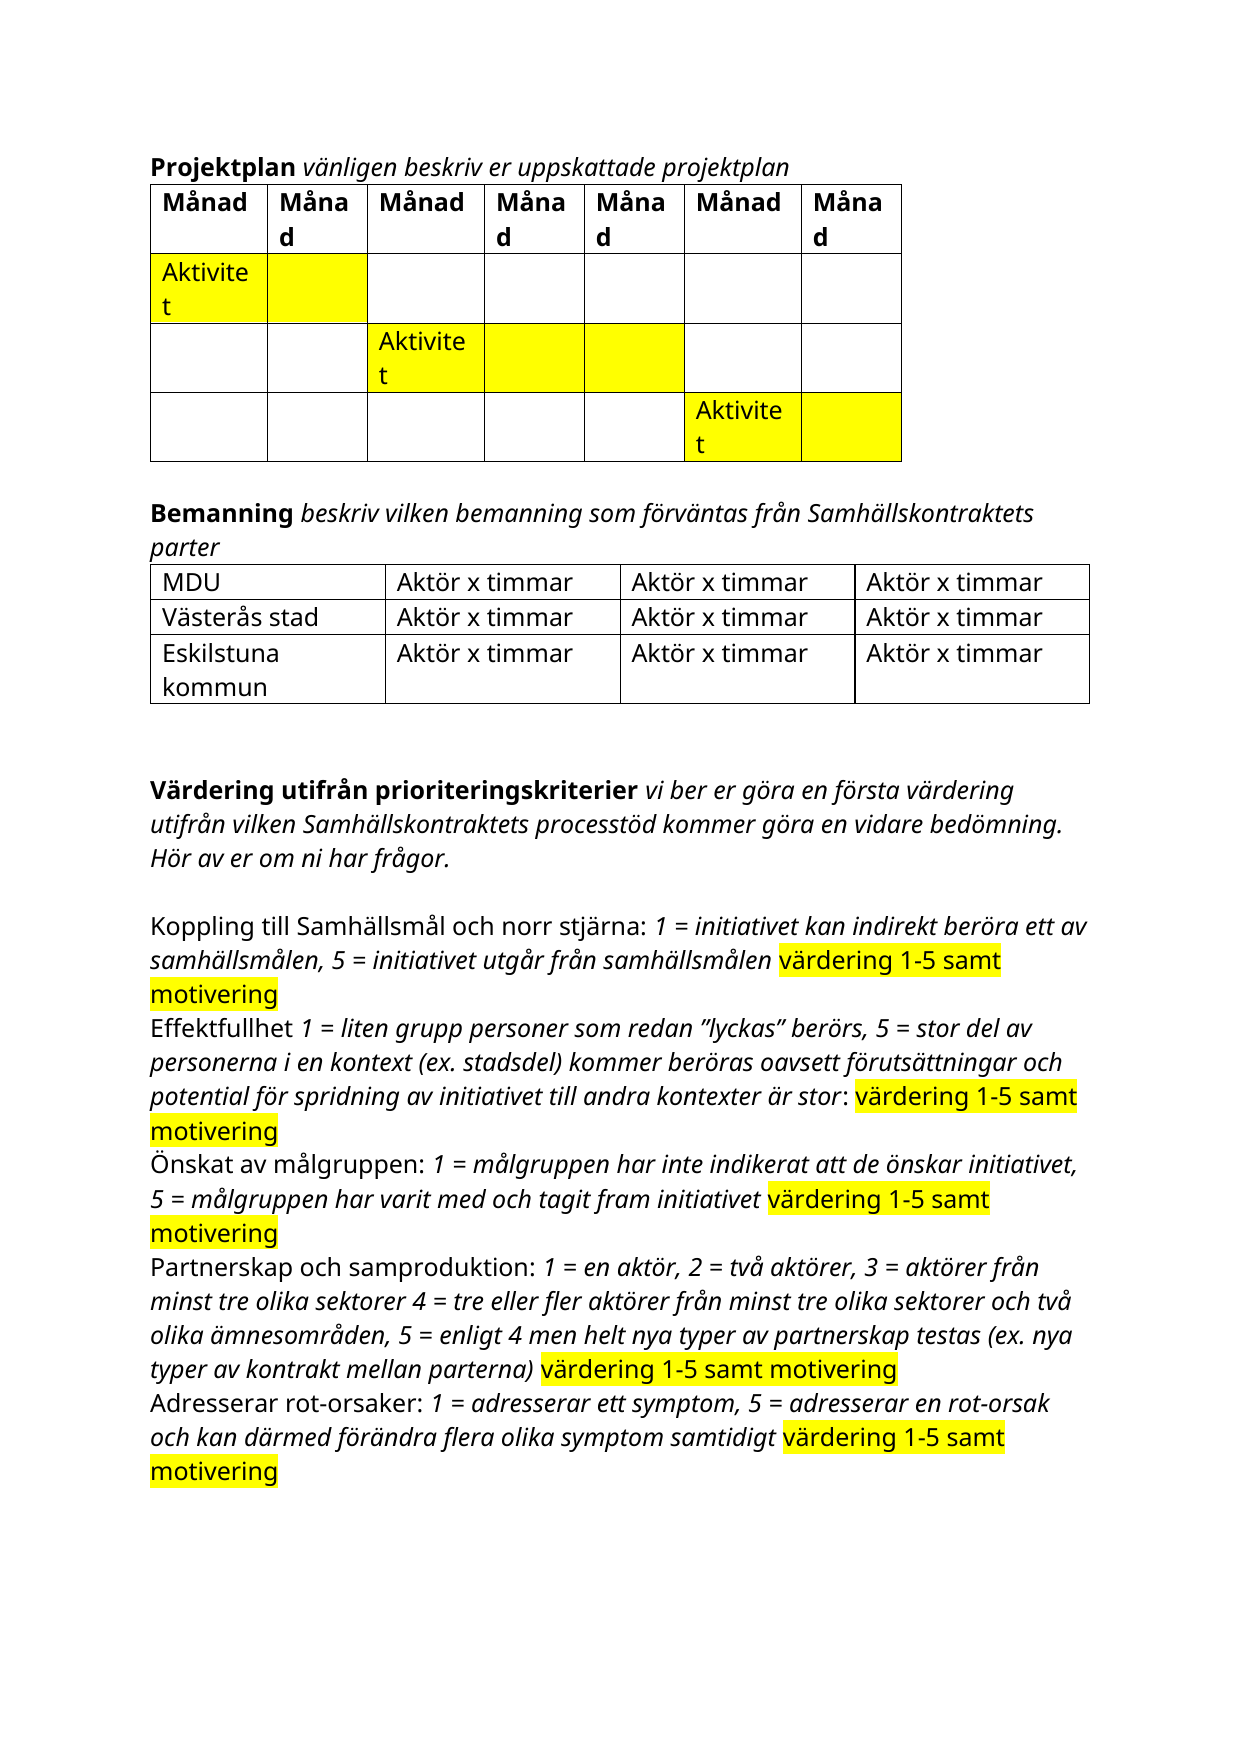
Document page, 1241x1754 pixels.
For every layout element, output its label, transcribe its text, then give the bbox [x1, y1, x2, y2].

table_cell Aktivitet [368, 324, 484, 392]
table_cell [368, 254, 484, 322]
text Koppling till Samhällsmål och norr stjärna: 1 = initiativet kan indirekt beröra ett av samhällsmålen, 5 = initiativet utgår från samhällsmålen värdering 1-5 samt motivering [150, 909, 1090, 1011]
table_cell [802, 393, 901, 461]
text Projektplan vänligen beskriv er uppskattade projektplan [150, 150, 1090, 184]
table_header Månad [485, 185, 584, 253]
table_header Månad [368, 185, 484, 253]
table_cell [268, 324, 367, 392]
text Effektfullhet 1 = liten grupp personer som redan ”lyckas” berörs, 5 = stor del av personerna i en kontext (ex. stadsdel) kommer beröras oavsett förutsättningar och potential för spridning av initiativet till andra kontexter är stor: värdering 1-5 samt motivering [150, 1011, 1090, 1147]
table_header MDU [151, 565, 385, 599]
table_header Månad [268, 185, 367, 253]
table_cell [802, 254, 901, 322]
table_cell Aktör x timmar [621, 635, 854, 703]
table_cell [368, 393, 484, 461]
table_header Månad [151, 185, 267, 253]
table_header Aktör x timmar [621, 565, 854, 599]
text Adresserar rot-orsaker: 1 = adresserar ett symptom, 5 = adresserar en rot-orsak och kan därmed förändra flera olika symptom samtidigt värdering 1-5 samt motivering [150, 1386, 1090, 1488]
table_cell [485, 393, 584, 461]
text Bemanning beskriv vilken bemanning som förväntas från Samhällskontraktets parter [150, 496, 1090, 564]
table_cell Eskilstuna kommun [151, 635, 385, 703]
table_cell Aktivitet [685, 393, 801, 461]
table_header Månad [802, 185, 901, 253]
table_cell [151, 393, 267, 461]
table_cell [268, 254, 367, 322]
table_cell Aktivitet [151, 254, 267, 322]
table_header Aktör x timmar [386, 565, 620, 599]
table_cell [585, 393, 684, 461]
table_cell Aktör x timmar [856, 635, 1089, 703]
table_cell [485, 254, 584, 322]
table_header Månad [685, 185, 801, 253]
table_cell Aktör x timmar [386, 635, 620, 703]
table_header Månad [585, 185, 684, 253]
table_cell [485, 324, 584, 392]
table_cell [685, 324, 801, 392]
text Värdering utifrån prioriteringskriterier vi ber er göra en första värdering utifrån vilken Samhällskontraktets processtöd kommer göra en vidare bedömning. Hör av er om ni har frågor. [150, 772, 1090, 875]
table_cell [585, 254, 684, 322]
table_cell Aktör x timmar [856, 600, 1089, 634]
table_cell [802, 324, 901, 392]
table_cell [685, 254, 801, 322]
table_cell [151, 324, 267, 392]
text Önskat av målgruppen: 1 = målgruppen har inte indikerat att de önskar initiativet, 5 = målgruppen har varit med och tagit fram initiativet värdering 1-5 samt motivering [150, 1147, 1090, 1249]
table_header Aktör x timmar [856, 565, 1089, 599]
table_cell [585, 324, 684, 392]
text Partnerskap och samproduktion: 1 = en aktör, 2 = två aktörer, 3 = aktörer från minst tre olika sektorer 4 = tre eller fler aktörer från minst tre olika sektorer och två olika ämnesområden, 5 = enligt 4 men helt nya typer av partnerskap testas (ex. nya typer av kontrakt mellan parterna) värdering 1-5 samt motivering [150, 1249, 1090, 1386]
table_cell Aktör x timmar [621, 600, 854, 634]
table_cell [268, 393, 367, 461]
table_cell Västerås stad [151, 600, 385, 634]
table_cell Aktör x timmar [386, 600, 620, 634]
